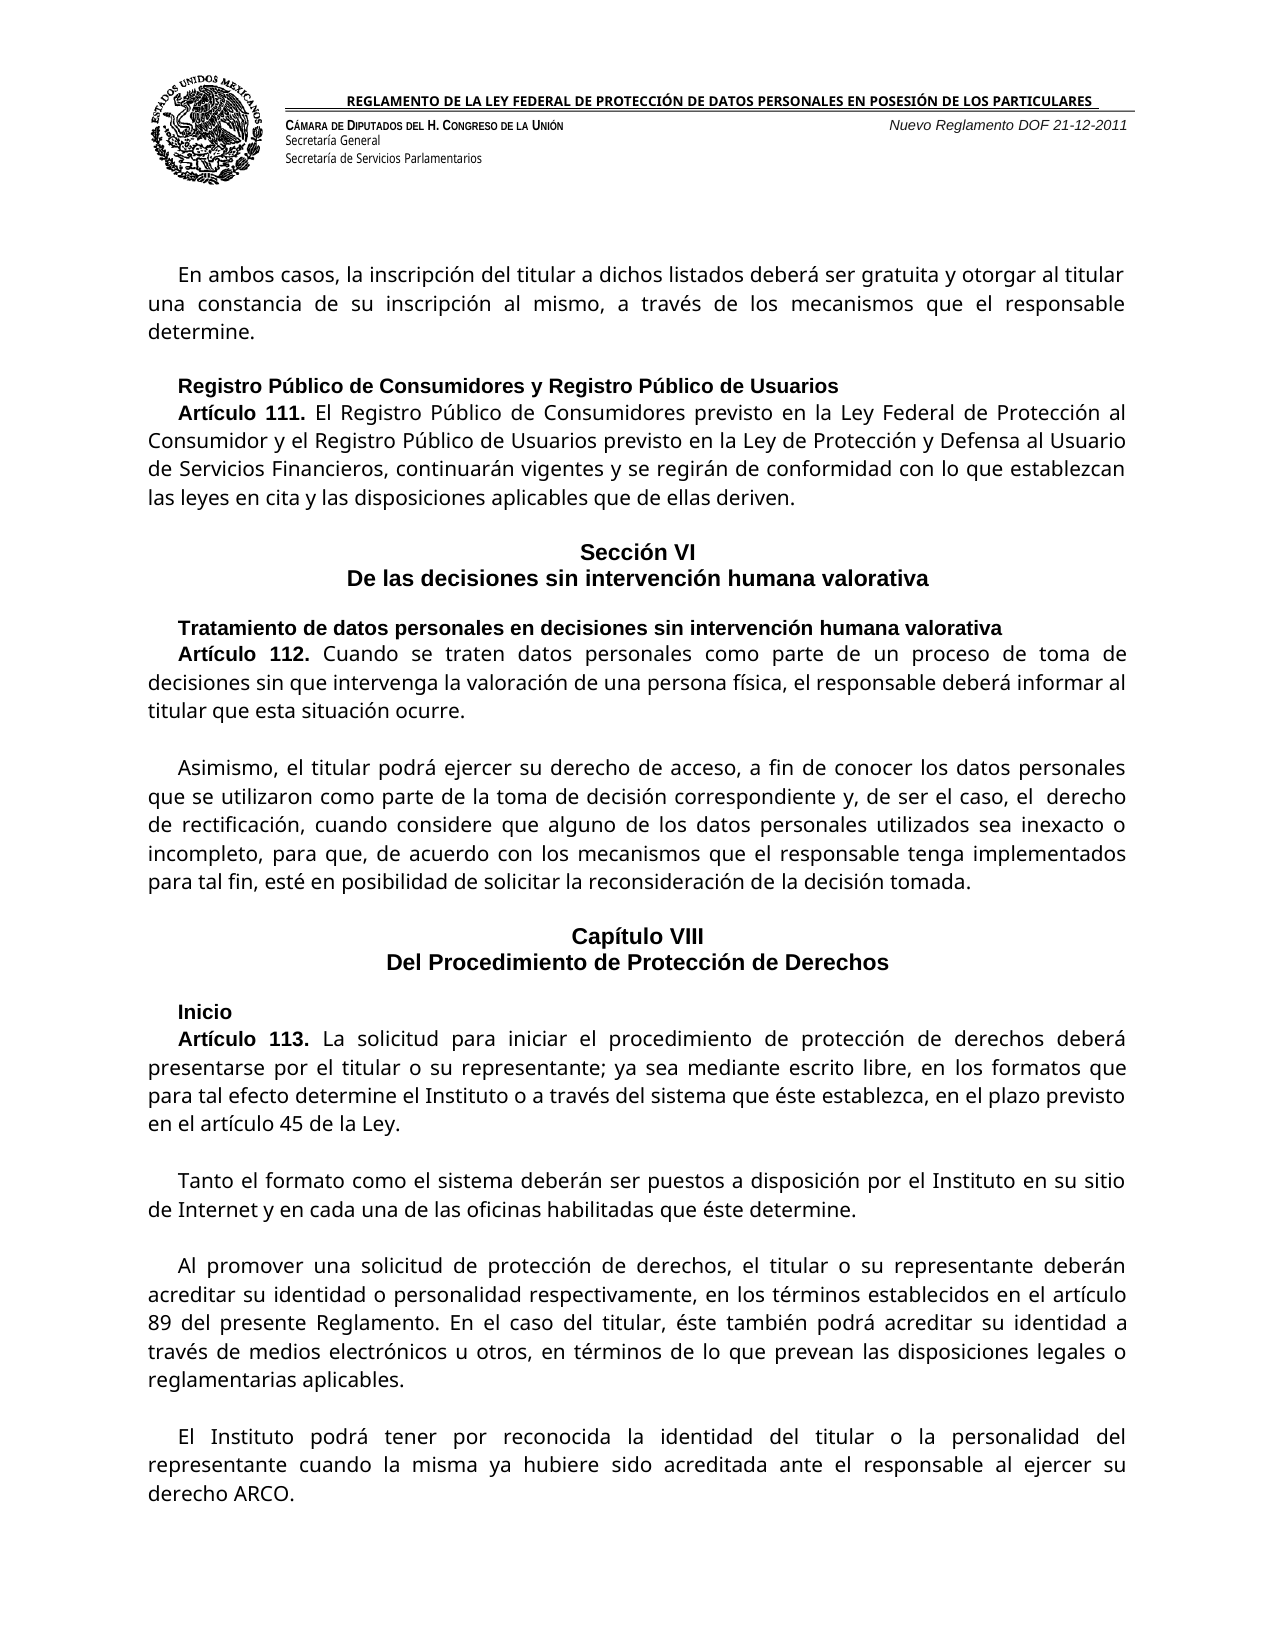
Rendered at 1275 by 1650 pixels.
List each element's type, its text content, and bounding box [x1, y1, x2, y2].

text Sección VI [173, 539, 1102, 565]
text El Instituto podrá tener por reconocida la identidad del titular o la personalidad del representante cuando la misma ya hubiere sido acreditada ante el responsable al ejercer su derecho ARCO. [148, 1422, 1127, 1507]
text En ambos casos, la inscripción del titular a dichos listados deberá ser gratuita y otorgar al titular una constancia de su inscripción al mismo, a través de los mecanismos que el responsable determine. [148, 261, 1126, 346]
picture [150, 75, 263, 185]
subtitle Registro Público de Consumidores y Registro Público de Usuarios [178, 374, 1139, 398]
text De las decisiones sin intervención humana valorativa [173, 565, 1102, 592]
subtitle Tratamiento de datos personales en decisiones sin intervención humana valorativa [178, 615, 1139, 639]
text Del Procedimiento de Protección de Derechos [173, 950, 1101, 976]
text Capítulo VIII [173, 923, 1102, 950]
text Asimismo, el titular podrá ejercer su derecho de acceso, a fin de conocer los datos personales que se utilizaron como parte de la toma de decisión correspondiente y, de ser el caso, el derecho de rectificación, cuando considere que alguno de los datos personales utilizados sea inexacto o incompleto, para que, de acuerdo con los mecanismos que el responsable tenga implementados para tal fin, esté en posibilidad de solicitar la reconsideración de la decisión tomada. [148, 753, 1128, 896]
text Artículo 113. La solicitud para iniciar el procedimiento de protección de derechos deberá presentarse por el titular o su representante; ya sea mediante escrito libre, en los formatos que para tal efecto determine el Instituto o a través del sistema que éste establezca, en el plazo previsto en el artículo 45 de la Ley. [148, 1024, 1127, 1138]
text Artículo 112. Cuando se traten datos personales como parte de un proceso de toma de decisiones sin que intervenga la valoración de una persona física, el responsable deberá informar al titular que esta situación ocurre. [148, 639, 1127, 725]
text Artículo 111. El Registro Público de Consumidores previsto en la Ley Federal de Protección al Consumidor y el Registro Público de Usuarios previsto en la Ley de Protección y Defensa al Usuario de Servicios Financieros, continuarán vigentes y se regirán de conformidad con lo que establezcan las leyes en cita y las disposiciones aplicables que de ellas deriven. [148, 398, 1127, 511]
text Tanto el formato como el sistema deberán ser puestos a disposición por el Instituto en su sitio de Internet y en cada una de las oficinas habilitadas que éste determine. [148, 1167, 1127, 1223]
subtitle Inicio [178, 1000, 1139, 1024]
text Al promover una solicitud de protección de derechos, el titular o su representante deberán acreditar su identidad o personalidad respectivamente, en los términos establecidos en el artículo 89 del presente Reglamento. En el caso del titular, éste también podrá acreditar su identidad a través de medios electrónicos u otros, en términos de lo que prevean las disposiciones legales o reglamentarias aplicables. [148, 1252, 1128, 1394]
